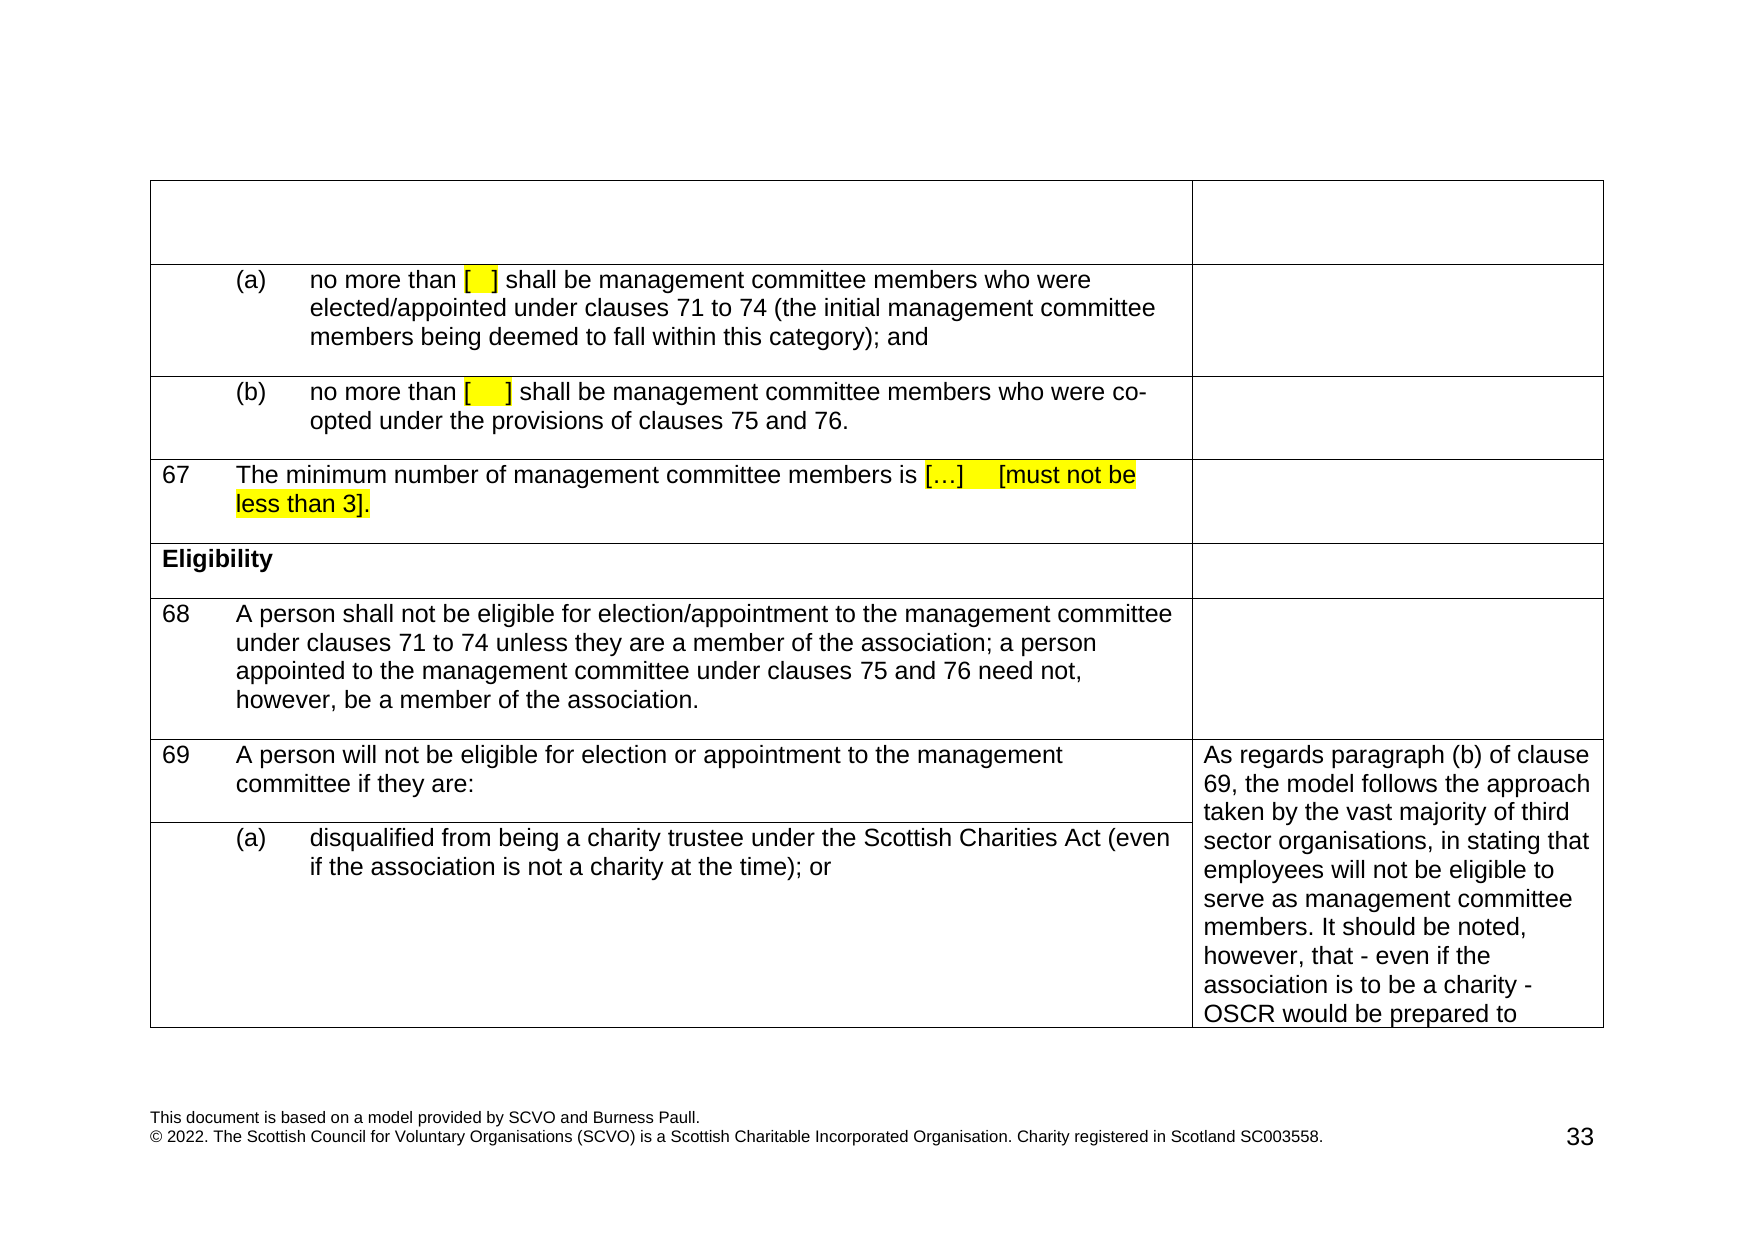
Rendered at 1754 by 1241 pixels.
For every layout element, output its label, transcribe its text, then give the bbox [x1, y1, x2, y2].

table_cell no more than [ ] shall be management committee members who were co-opted under the provisions of clauses 75 and 76. [151, 377, 1192, 459]
table_cell As regards paragraph (b) of clause 69, the model follows the approach taken by the vast majority of third sector organisations, in stating that employees will not be eligible to serve as management committee members. It should be noted, however, that - even if the association is to be a charity - OSCR would be prepared to accept an employee (eg. chief executive or equivalent) serving on the management committee, providing it is clear that this is in the best interests of the charity (outweighing any private benefit to the person concerned) and that the legal requirements in relation to remuneration of charity trustees laid down by the Scottish Charities Act are observed. In the context of an application for charitable status, OSCR would also be likely to probe a number of aspects such as the selection process and the level of remuneration and benefits. Provisions allowing for a chief executive (or equivalent) to serve as a management committee member are included in the additional clauses. It should be borne in mind, though, that certain grant funders will not provide support to a body which has any employees on its management committee or board. [1193, 740, 1603, 1027]
table_cell Eligibility [151, 544, 1192, 598]
table_cell [1193, 460, 1603, 543]
table_cell [1193, 377, 1603, 459]
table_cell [1193, 181, 1603, 263]
table_cell A person will not be eligible for election or appointment to the management committee if they are: [151, 740, 1192, 822]
table_cell [1193, 599, 1603, 739]
table_cell no more than [ ] shall be management committee members who were elected/appointed under clauses 71 to 74 (the initial management committee members being deemed to fall within this category); and [151, 265, 1192, 376]
table_cell [1193, 265, 1603, 376]
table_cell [151, 181, 1192, 263]
table_cell The minimum number of management committee members is […] [must not be less than 3]. [151, 460, 1192, 543]
table_cell [1193, 544, 1603, 598]
table_cell A person shall not be eligible for election/appointment to the management committee under clauses 71 to 74 unless they are a member of the association; a person appointed to the management committee under clauses 75 and 76 need not, however, be a member of the association. [151, 599, 1192, 739]
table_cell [151, 823, 1192, 1027]
